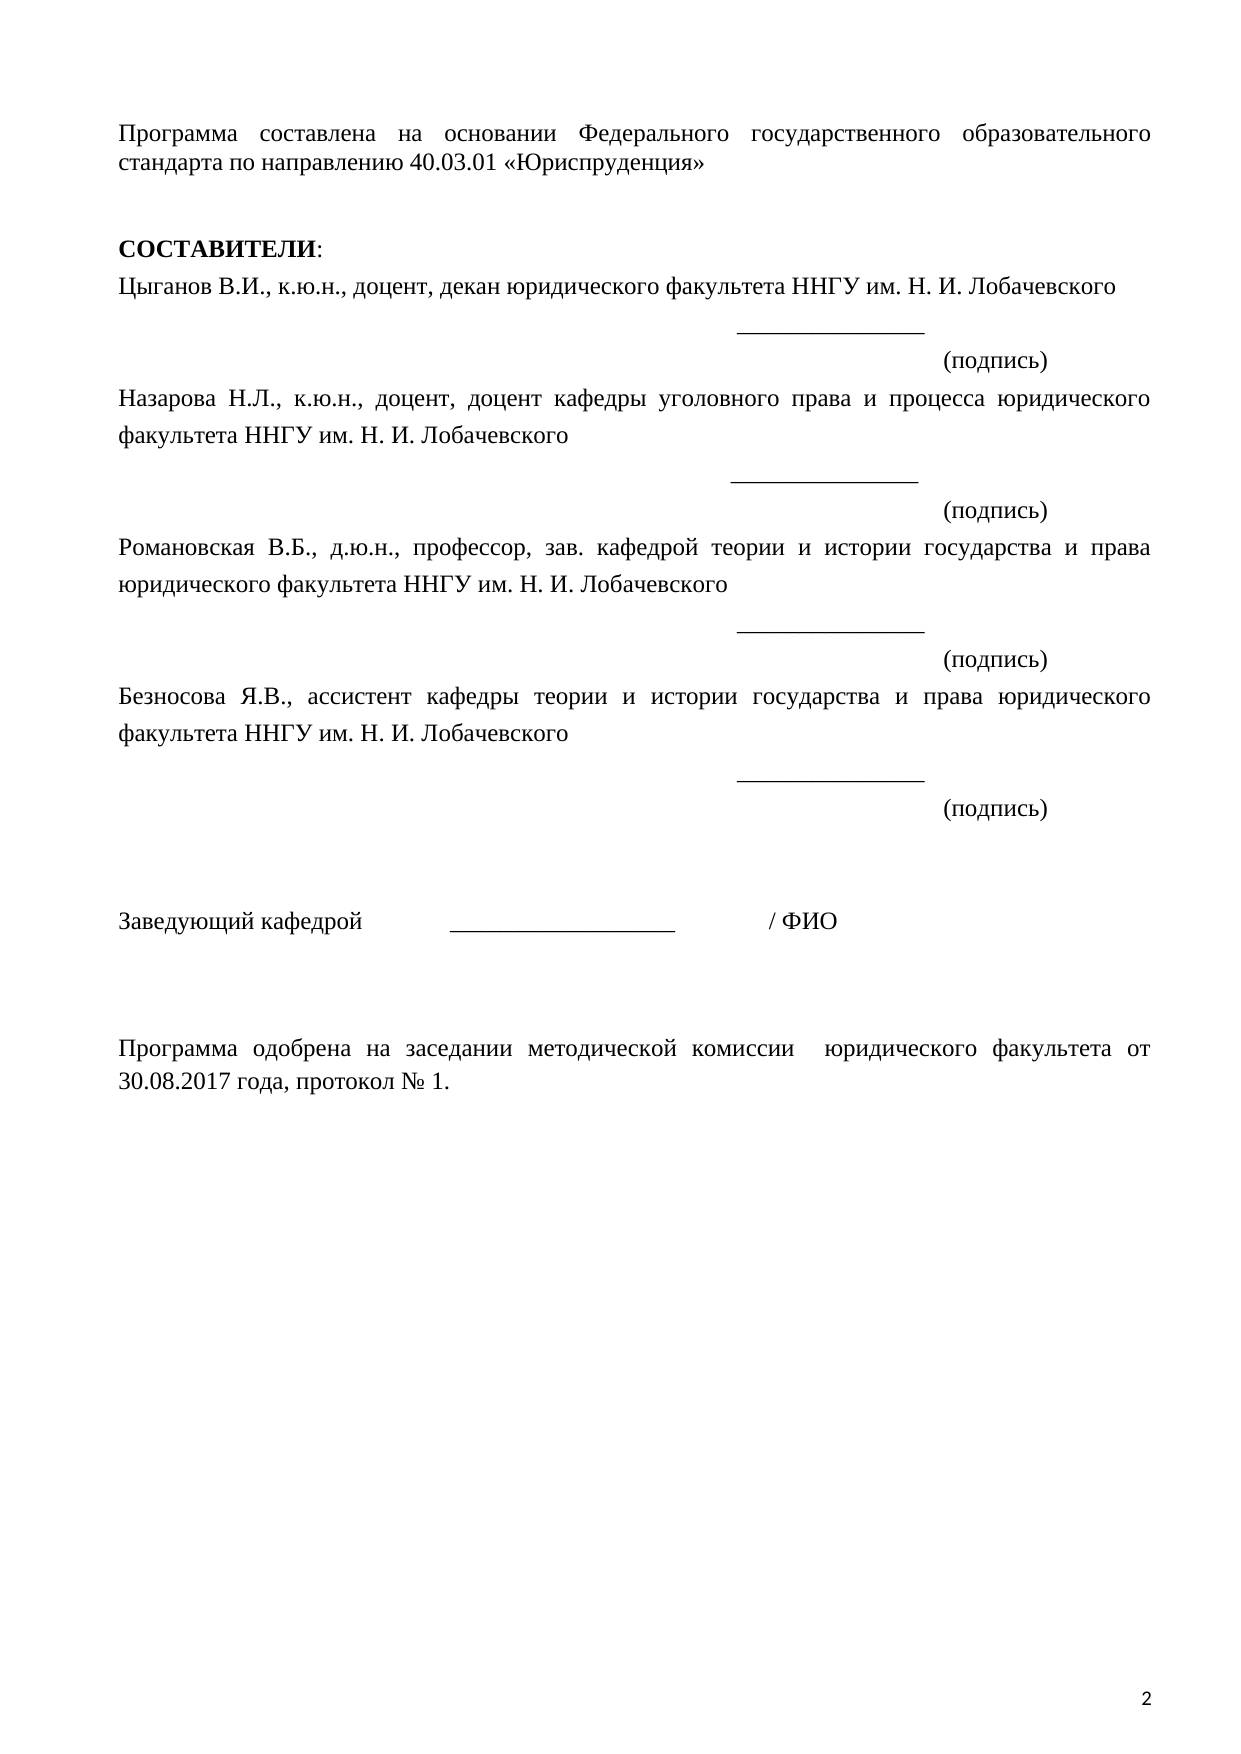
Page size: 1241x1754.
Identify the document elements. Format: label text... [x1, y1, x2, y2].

text _______________ [118, 457, 1152, 486]
text Программа составлена на основании Федерального государственного образовательного стандарта по направлению 40.03.01 «Юриспруденция» [118, 118, 1152, 176]
text _______________ [118, 756, 1152, 784]
text (подпись) [118, 644, 1152, 673]
text Романовская В.Б., д.ю.н., профессор, зав. кафедрой теории и истории государства и права юридического факультета ННГУ им. Н. И. Лобачевского [118, 532, 1152, 598]
text Программа одобрена на заседании методической комиссии юридического факультета от 30.08.2017 года, протокол № 1. [118, 1033, 1152, 1095]
text СОСТАВИТЕЛИ: [118, 234, 1152, 262]
text _______________ [118, 607, 1152, 635]
text (подпись) [118, 793, 1152, 822]
text (подпись) [118, 495, 1152, 523]
text _______________ [118, 308, 1152, 337]
text Цыганов В.И., к.ю.н., доцент, декан юридического факультета ННГУ им. Н. И. Лобачевского [118, 271, 1152, 300]
text Назарова Н.Л., к.ю.н., доцент, доцент кафедры уголовного права и процесса юридического факультета ННГУ им. Н. И. Лобачевского [118, 383, 1152, 449]
text Безносова Я.В., ассистент кафедры теории и истории государства и права юридического факультета ННГУ им. Н. И. Лобачевского [118, 681, 1152, 747]
text Заведующий кафедрой __________________ / ФИО [118, 906, 1152, 935]
text (подпись) [118, 346, 1152, 374]
